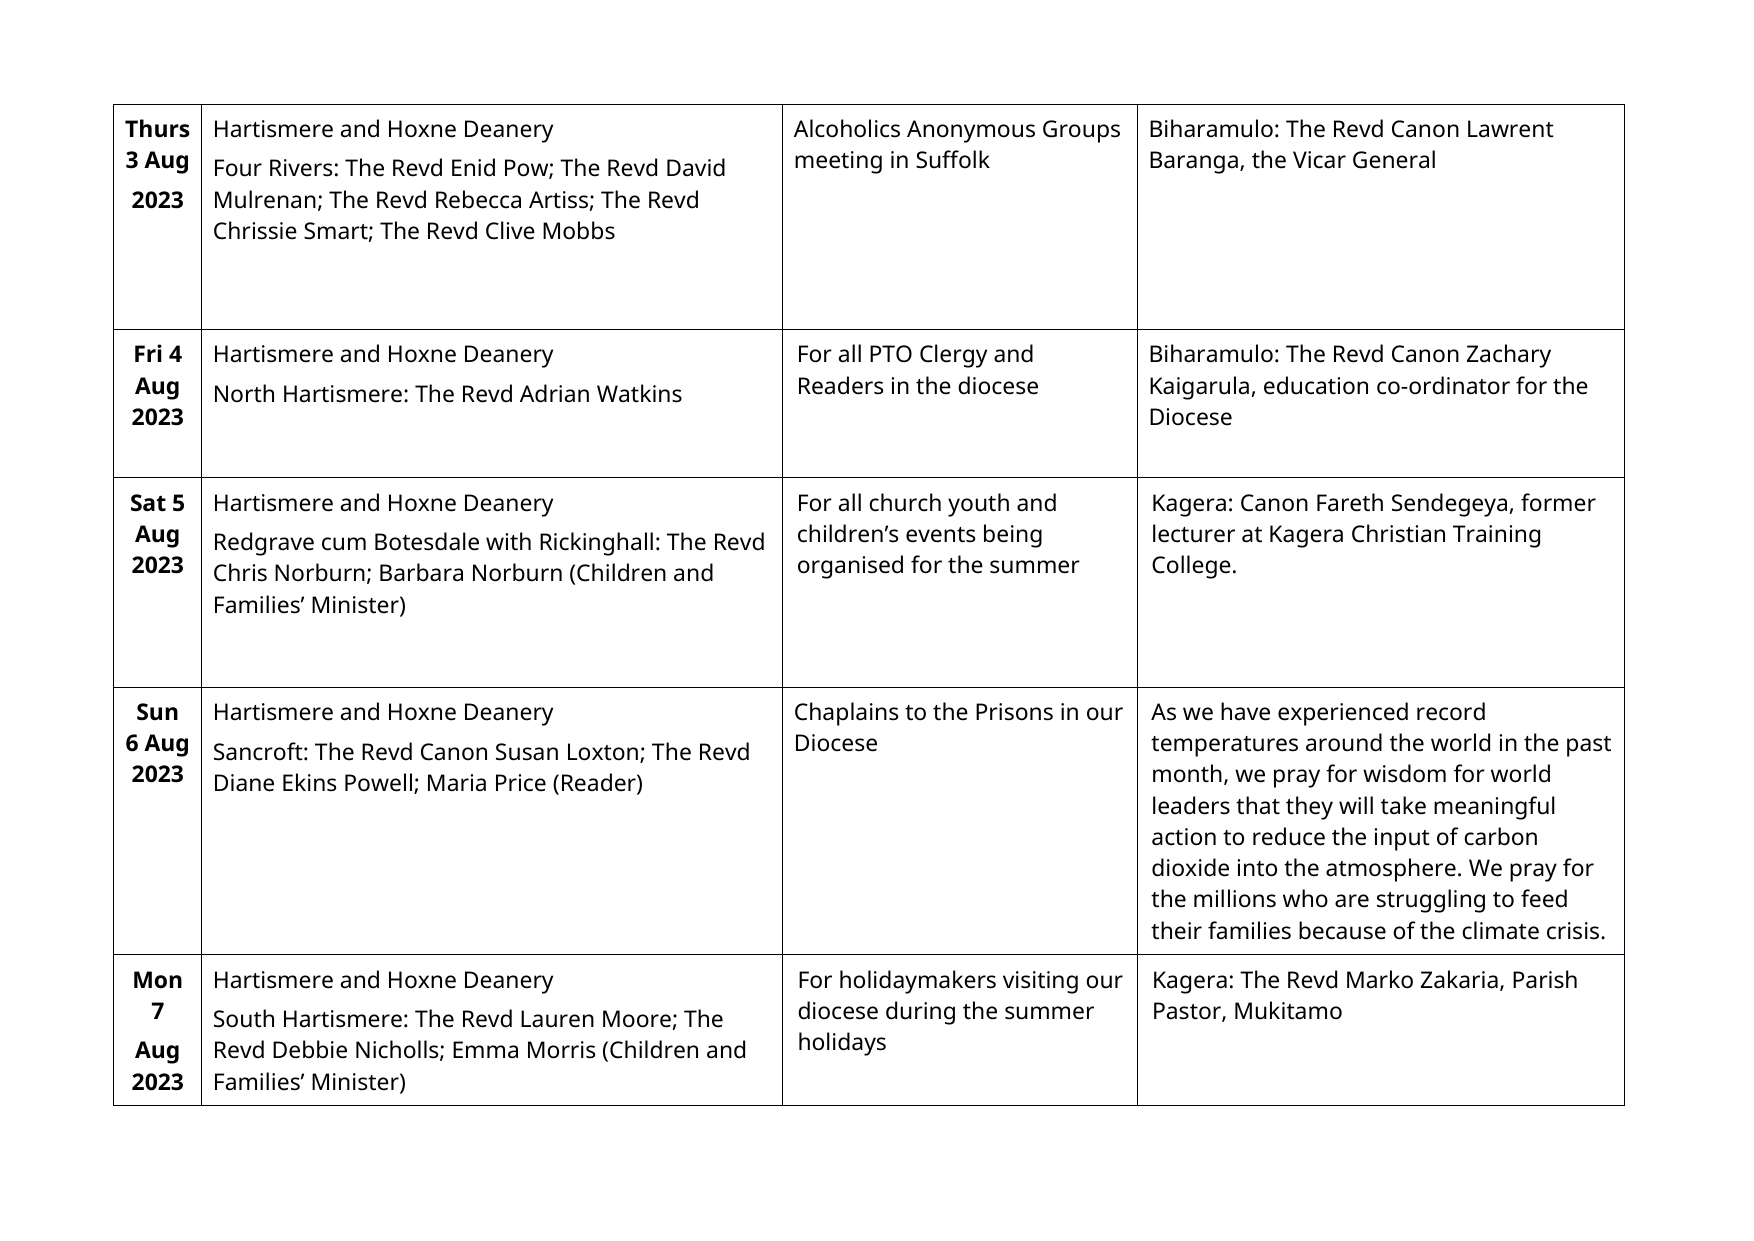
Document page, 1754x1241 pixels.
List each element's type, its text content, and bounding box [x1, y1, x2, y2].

table_cell Hartismere and Hoxne Deanery Sancroft: The Revd Canon Susan Loxton; The Revd Diane Ekins Powell; Maria Price (Reader) [202, 688, 782, 954]
table_cell Kagera: Canon Fareth Sendegeya, former lecturer at Kagera Christian Training College. [1138, 478, 1624, 687]
table_cell Sun 6 Aug 2023 [114, 688, 201, 954]
table_cell Fri 4 Aug 2023 [114, 330, 201, 477]
table_cell Hartismere and Hoxne Deanery Four Rivers: The Revd Enid Pow; The Revd David Mulrenan; The Revd Rebecca Artiss; The Revd Chrissie Smart; The Revd Clive Mobbs [202, 105, 782, 329]
table_cell Thurs 3 Aug 2023 [114, 105, 201, 329]
table_cell Biharamulo: The Revd Canon Lawrent Baranga, the Vicar General [1138, 105, 1624, 329]
table_cell For all church youth and children’s events being organised for the summer [783, 478, 1137, 687]
table_cell Biharamulo: The Revd Canon Zachary Kaigarula, education co-ordinator for the Diocese [1138, 330, 1624, 477]
table_cell Chaplains to the Prisons in our Diocese [783, 688, 1137, 954]
table_cell Hartismere and Hoxne Deanery South Hartismere: The Revd Lauren Moore; The Revd Debbie Nicholls; Emma Morris (Children and Families’ Minister) [202, 955, 782, 1105]
table_cell Hartismere and Hoxne Deanery Redgrave cum Botesdale with Rickinghall: The Revd Chris Norburn; Barbara Norburn (Children and Families’ Minister) [202, 478, 782, 687]
table_cell Hartismere and Hoxne Deanery North Hartismere: The Revd Adrian Watkins [202, 330, 782, 477]
table_cell Sat 5 Aug 2023 [114, 478, 201, 687]
table_cell As we have experienced record temperatures around the world in the past month, we pray for wisdom for world leaders that they will take meaningful action to reduce the input of carbon dioxide into the atmosphere. We pray for the millions who are struggling to feed their families because of the climate crisis. [1138, 688, 1624, 954]
table_cell Mon 7 Aug 2023 [114, 955, 201, 1105]
table_cell Kagera: The Revd Marko Zakaria, Parish Pastor, Mukitamo [1138, 955, 1624, 1105]
table_cell For holidaymakers visiting our diocese during the summer holidays [783, 955, 1137, 1105]
table_cell For all PTO Clergy and Readers in the diocese [783, 330, 1137, 477]
table_cell Alcoholics Anonymous Groups meeting in Suffolk [783, 105, 1137, 329]
